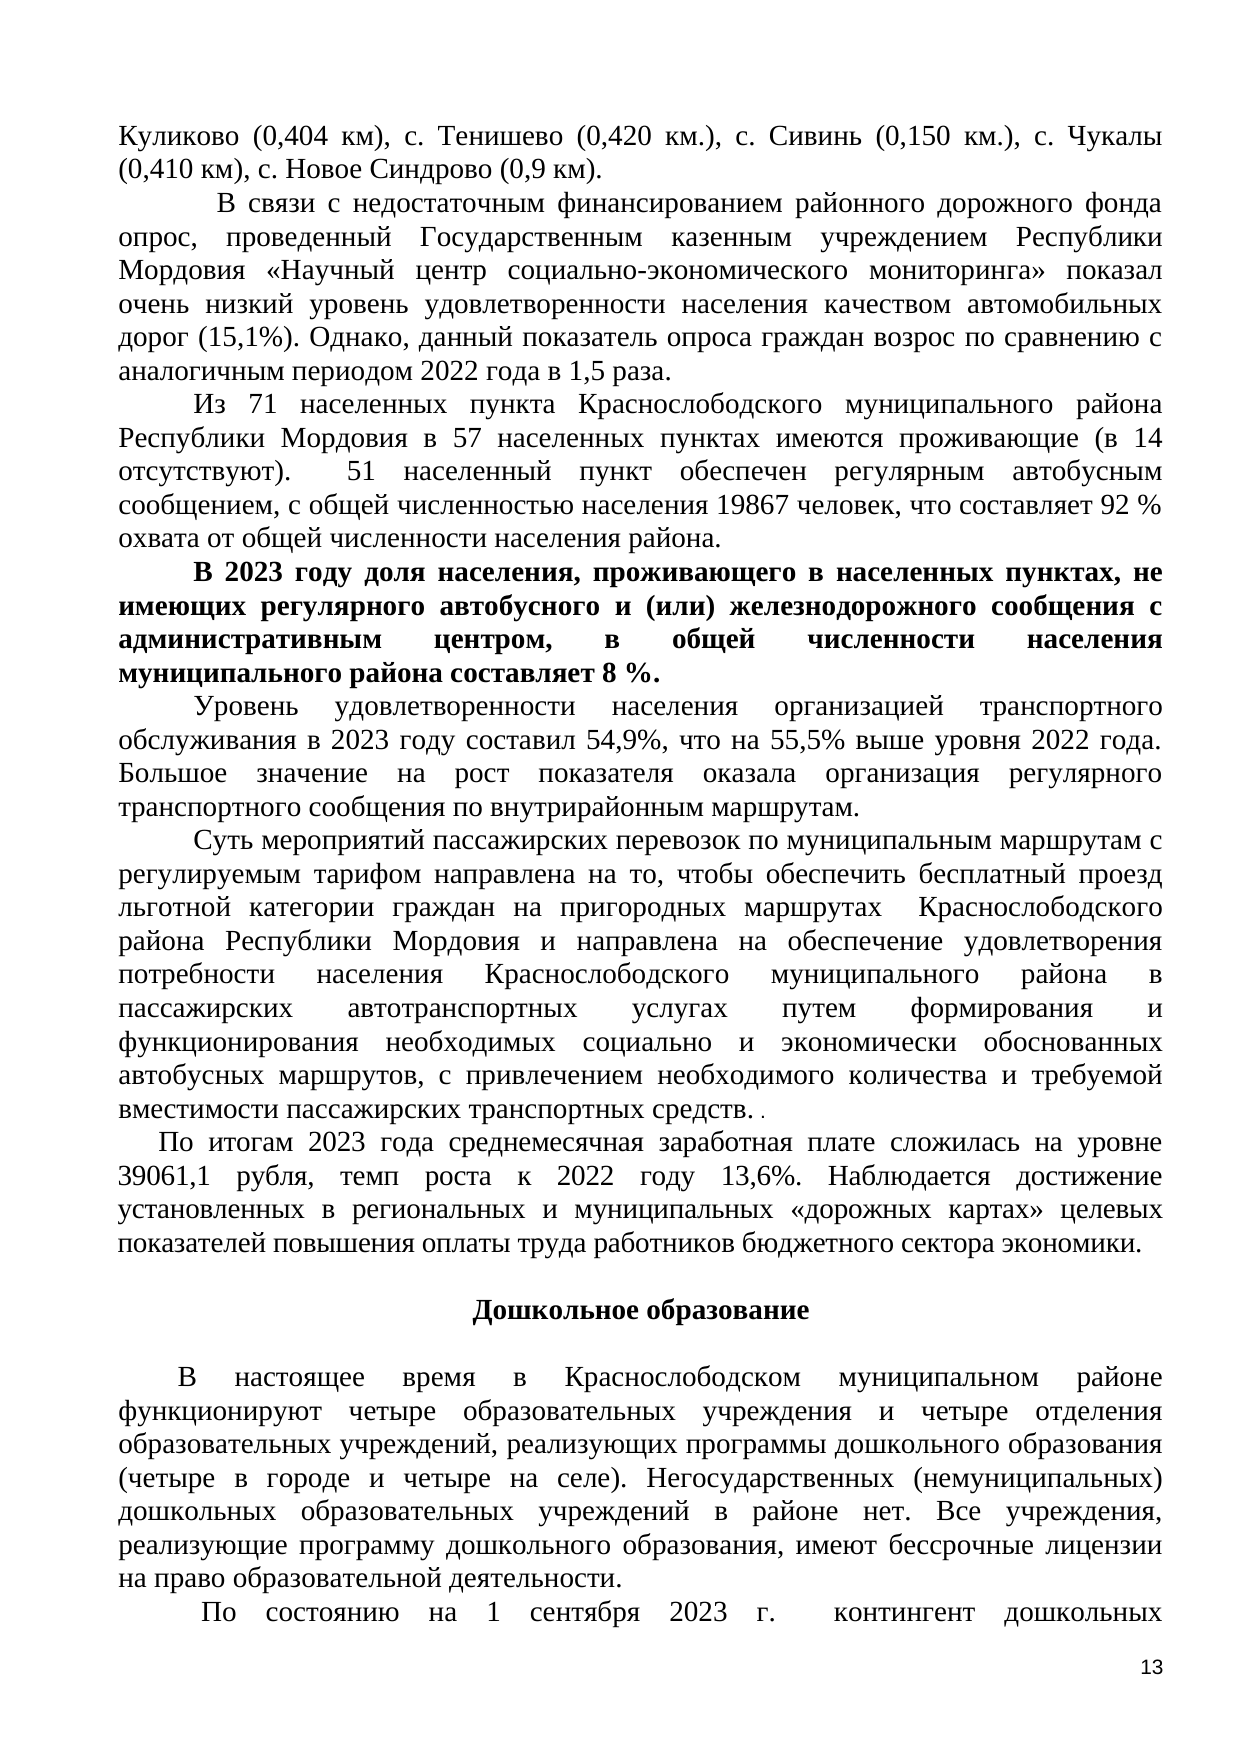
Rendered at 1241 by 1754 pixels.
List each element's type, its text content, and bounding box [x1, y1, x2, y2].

text Из 71 населенных пункта Краснослободского муниципального района Республики Мордовия в 57 населенных пунктах имеются проживающие (в 14 отсутствуют). 51 населенный пункт обеспечен регулярным автобусным сообщением, с общей численностью населения 19867 человек, что составляет 92 % охвата от общей численности населения района. [118, 386, 1163, 554]
text В настоящее время в Краснослободском муниципальном районе функционируют четыре образовательных учреждения и четыре отделения образовательных учреждений, реализующих программы дошкольного образования (четыре в городе и четыре на селе). Негосударственных (немуниципальных) дошкольных образовательных учреждений в районе нет. Все учреждения, реализующие программу дошкольного образования, имеют бессрочные лицензии на право образовательной деятельности. [118, 1359, 1163, 1594]
text Дошкольное образование [118, 1292, 1163, 1326]
text Суть мероприятий пассажирских перевозок по муниципальным маршрутам с регулируемым тарифом направлена на то, чтобы обеспечить бесплатный проезд льготной категории граждан на пригородных маршрутах Краснослободского района Республики Мордовия и направлена на обеспечение удовлетворения потребности населения Краснослободского муниципального района в пассажирских автотранспортных услугах путем формирования и функционирования необходимых социально и экономически обоснованных автобусных маршрутов, с привлечением необходимого количества и требуемой вместимости пассажирских транспортных средств. . [118, 822, 1163, 1124]
text В связи с недостаточным финансированием районного дорожного фонда опрос, проведенный Государственным казенным учреждением Республики Мордовия «Научный центр социально-экономического мониторинга» показал очень низкий уровень удовлетворенности населения качеством автомобильных дорог (15,1%). Однако, данный показатель опроса граждан возрос по сравнению с аналогичным периодом 2022 года в 1,5 раза. [118, 185, 1163, 386]
text По итогам 2023 года среднемесячная заработная плате сложилась на уровне 39061,1 рубля, темп роста к 2022 году 13,6%. Наблюдается достижение установленных в региональных и муниципальных «дорожных картах» целевых показателей повышения оплаты труда работников бюджетного сектора экономики. [117, 1124, 1163, 1258]
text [118, 118, 1163, 185]
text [118, 1594, 1163, 1627]
text Уровень удовлетворенности населения организацией транспортного обслуживания в 2023 году составил 54,9%, что на 55,5% выше уровня 2022 года. Большое значение на рост показателя оказала организация регулярного транспортного сообщения по внутрирайонным маршрутам. [118, 688, 1163, 822]
text В 2023 году доля населения, проживающего в населенных пунктах, не имеющих регулярного автобусного и (или) железнодорожного сообщения с административным центром, в общей численности населения муниципального района составляет 8 %. [118, 554, 1163, 688]
